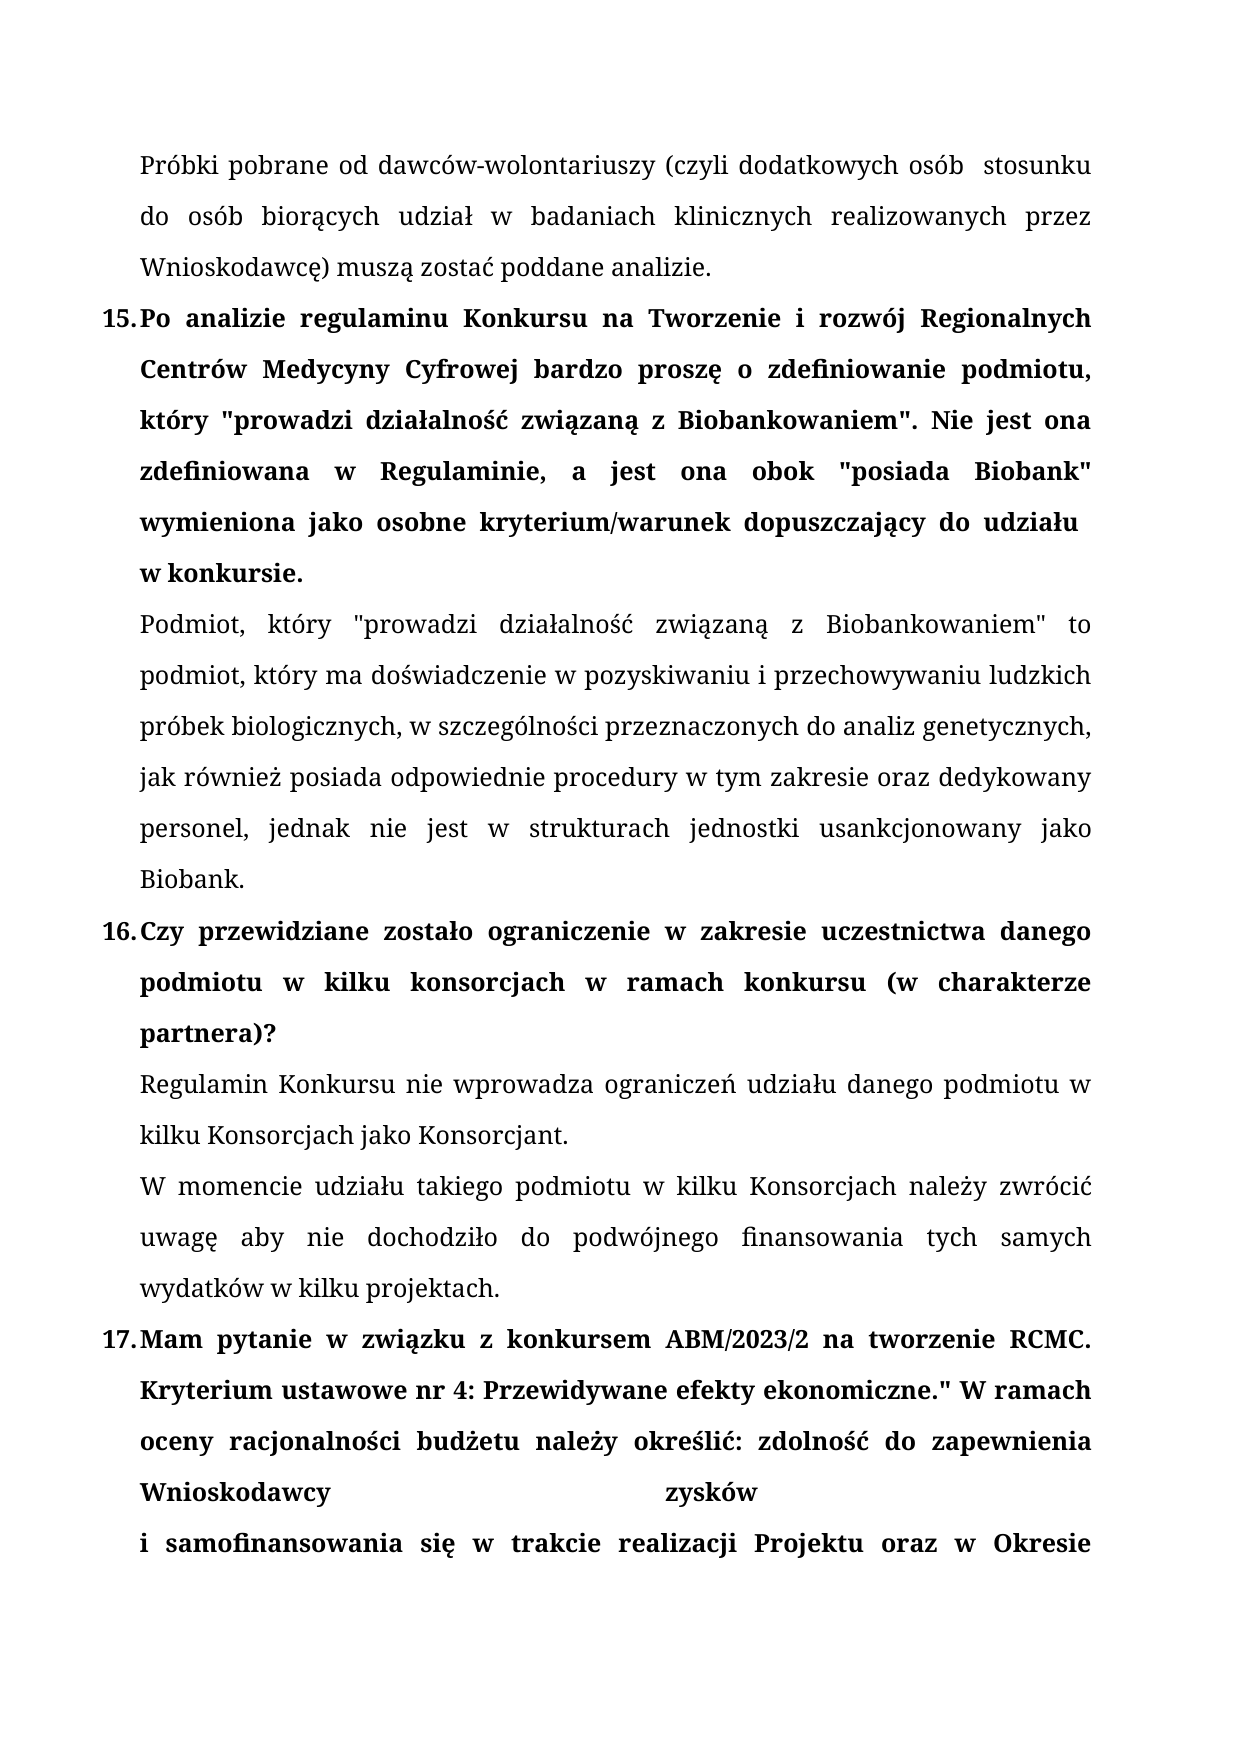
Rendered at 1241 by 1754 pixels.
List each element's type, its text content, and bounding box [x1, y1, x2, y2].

list Czy przewidziane zostało ograniczenie w zakresie uczestnictwa danego podmiotu w kilku konsorcjach w ramach konkursu (w charakterze partnera)? [102, 913, 1093, 1049]
list Próbki pobrane od dawców-wolontariuszy (czyli dodatkowych osób stosunku do osób biorących udział w badaniach klinicznych realizowanych przez Wnioskodawcę) muszą zostać poddane analizie. [139, 148, 1093, 284]
list W momencie udziału takiego podmiotu w kilku Konsorcjach należy zwrócić uwagę aby nie dochodziło do podwójnego finansowania tych samych wydatków w kilku projektach. [139, 1168, 1093, 1304]
list Po analizie regulaminu Konkursu na Tworzenie i rozwój Regionalnych Centrów Medycyny Cyfrowej bardzo proszę o zdefiniowanie podmiotu, który "prowadzi działalność związaną z Biobankowaniem". Nie jest ona zdefiniowana w Regulaminie, a jest ona obok "posiada Biobank" wymieniona jako osobne kryterium/warunek dopuszczający do udziału w konkursie. [102, 301, 1093, 590]
list Podmiot, który "prowadzi działalność związaną z Biobankowaniem" to podmiot, który ma doświadczenie w pozyskiwaniu i przechowywaniu ludzkich próbek biologicznych, w szczególności przeznaczonych do analiz genetycznych, jak również posiada odpowiednie procedury w tym zakresie oraz dedykowany personel, jednak nie jest w strukturach jednostki usankcjonowany jako Biobank. [139, 607, 1093, 896]
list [102, 1322, 1093, 1560]
list Regulamin Konkursu nie wprowadza ograniczeń udziału danego podmiotu w kilku Konsorcjach jako Konsorcjant. [139, 1066, 1093, 1151]
